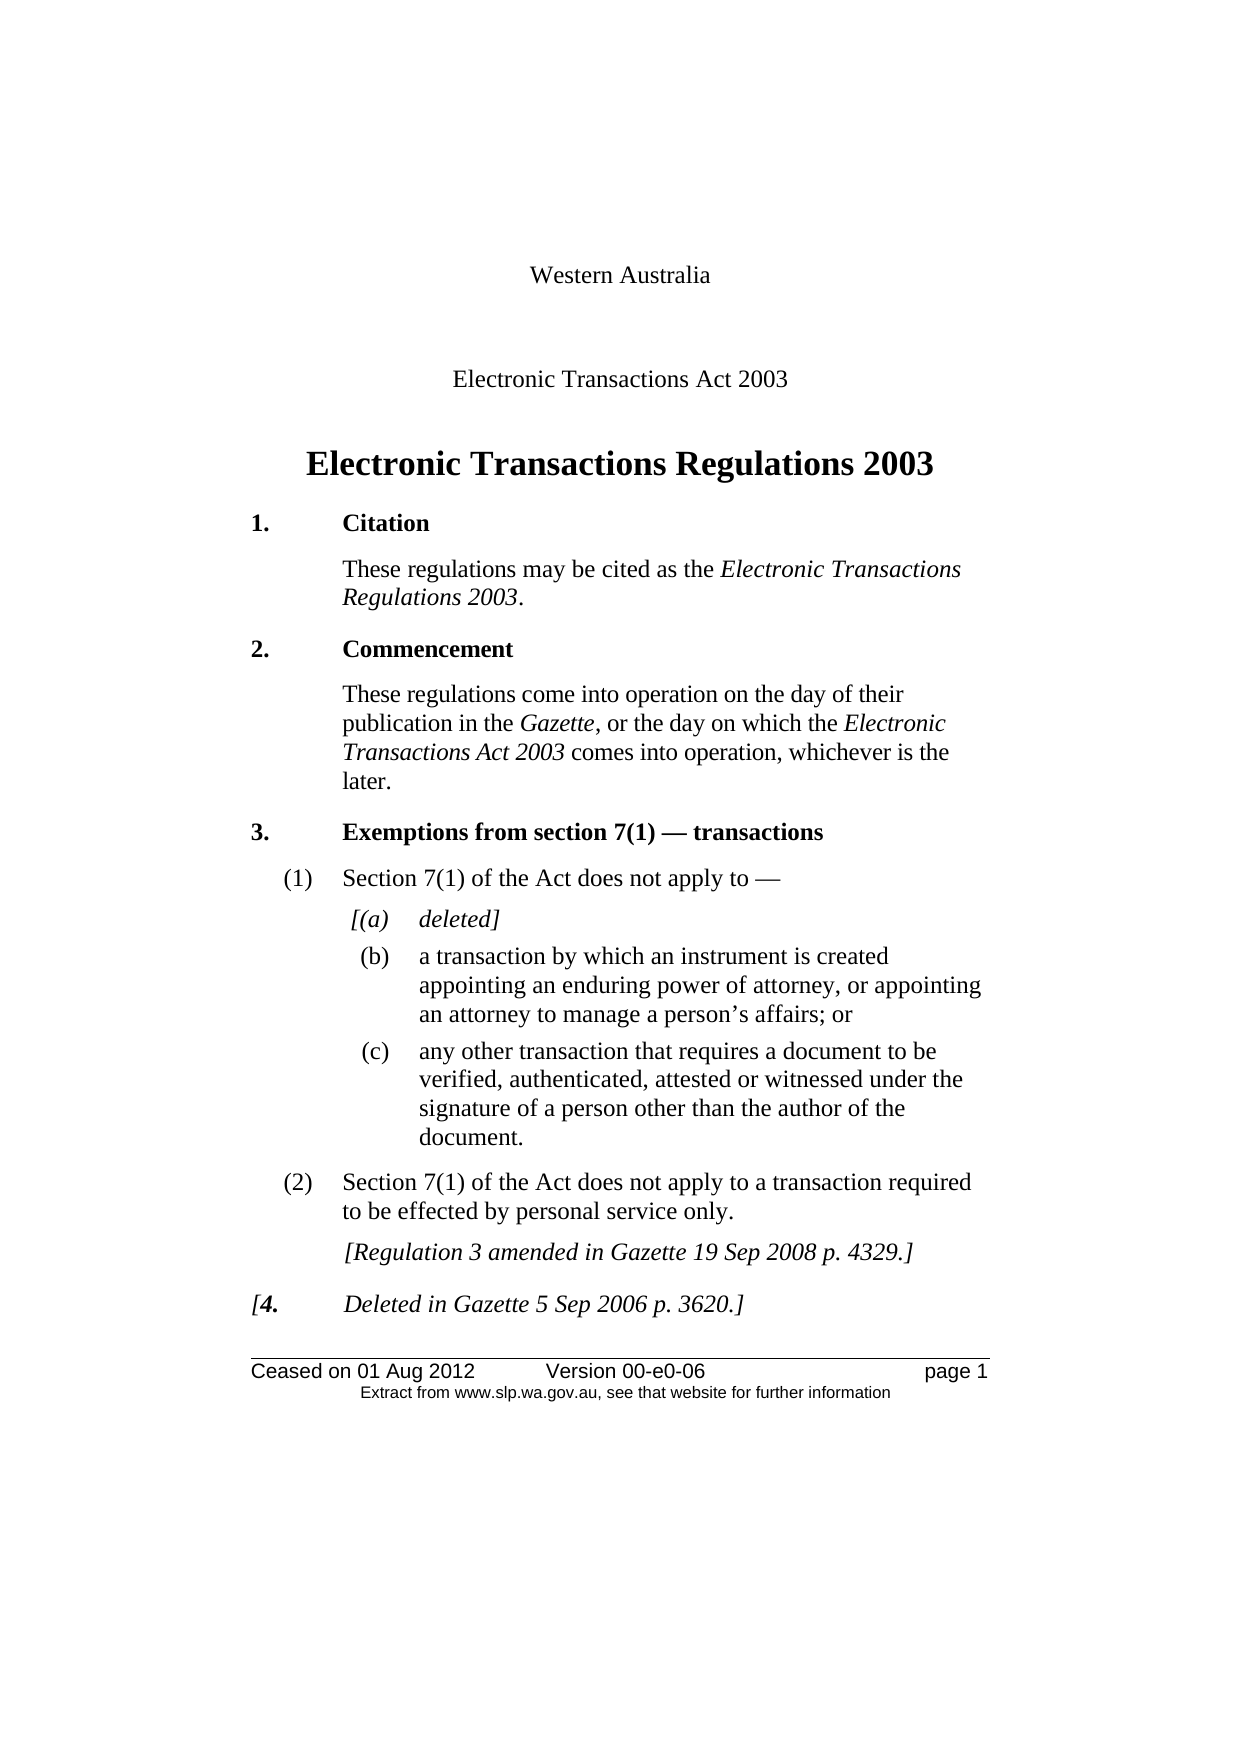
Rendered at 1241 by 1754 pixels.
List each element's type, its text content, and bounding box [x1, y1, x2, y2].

text [4. Deleted in Gazette 5 Sep 2006 p. 3620.] [251, 1289, 990, 1318]
text Electronic Transactions Regulations 2003 [251, 442, 990, 483]
text [Regulation 3 amended in Gazette 19 Sep 2008 p. 4329.] [251, 1237, 990, 1266]
subtitle 2. Commencement [251, 634, 990, 663]
subtitle 1. Citation [251, 508, 990, 537]
text These regulations come into operation on the day of their publication in the Gazette, or the day on which the Electronic Transactions Act 2003 comes into operation, whichever is the later. [251, 679, 990, 794]
subtitle 3. Exemptions from section 7(1) — transactions [251, 817, 990, 846]
text Western Australia [251, 260, 990, 289]
text (c) any other transaction that requires a document to be verified, authenticated, attested or witnessed under the signature of a person other than the author of the document. [251, 1036, 990, 1151]
text These regulations may be cited as the Electronic Transactions Regulations 2003. [251, 554, 990, 611]
text Electronic Transactions Act 2003 [251, 364, 990, 392]
text (b) a transaction by which an instrument is created appointing an enduring power of attorney, or appointing an attorney to manage a person’s affairs; or [251, 941, 990, 1027]
text (1) Section 7(1) of the Act does not apply to — [251, 863, 990, 892]
text [(a) deleted] [251, 904, 990, 933]
text (2) Section 7(1) of the Act does not apply to a transaction required to be effected by personal service only. [251, 1167, 990, 1225]
